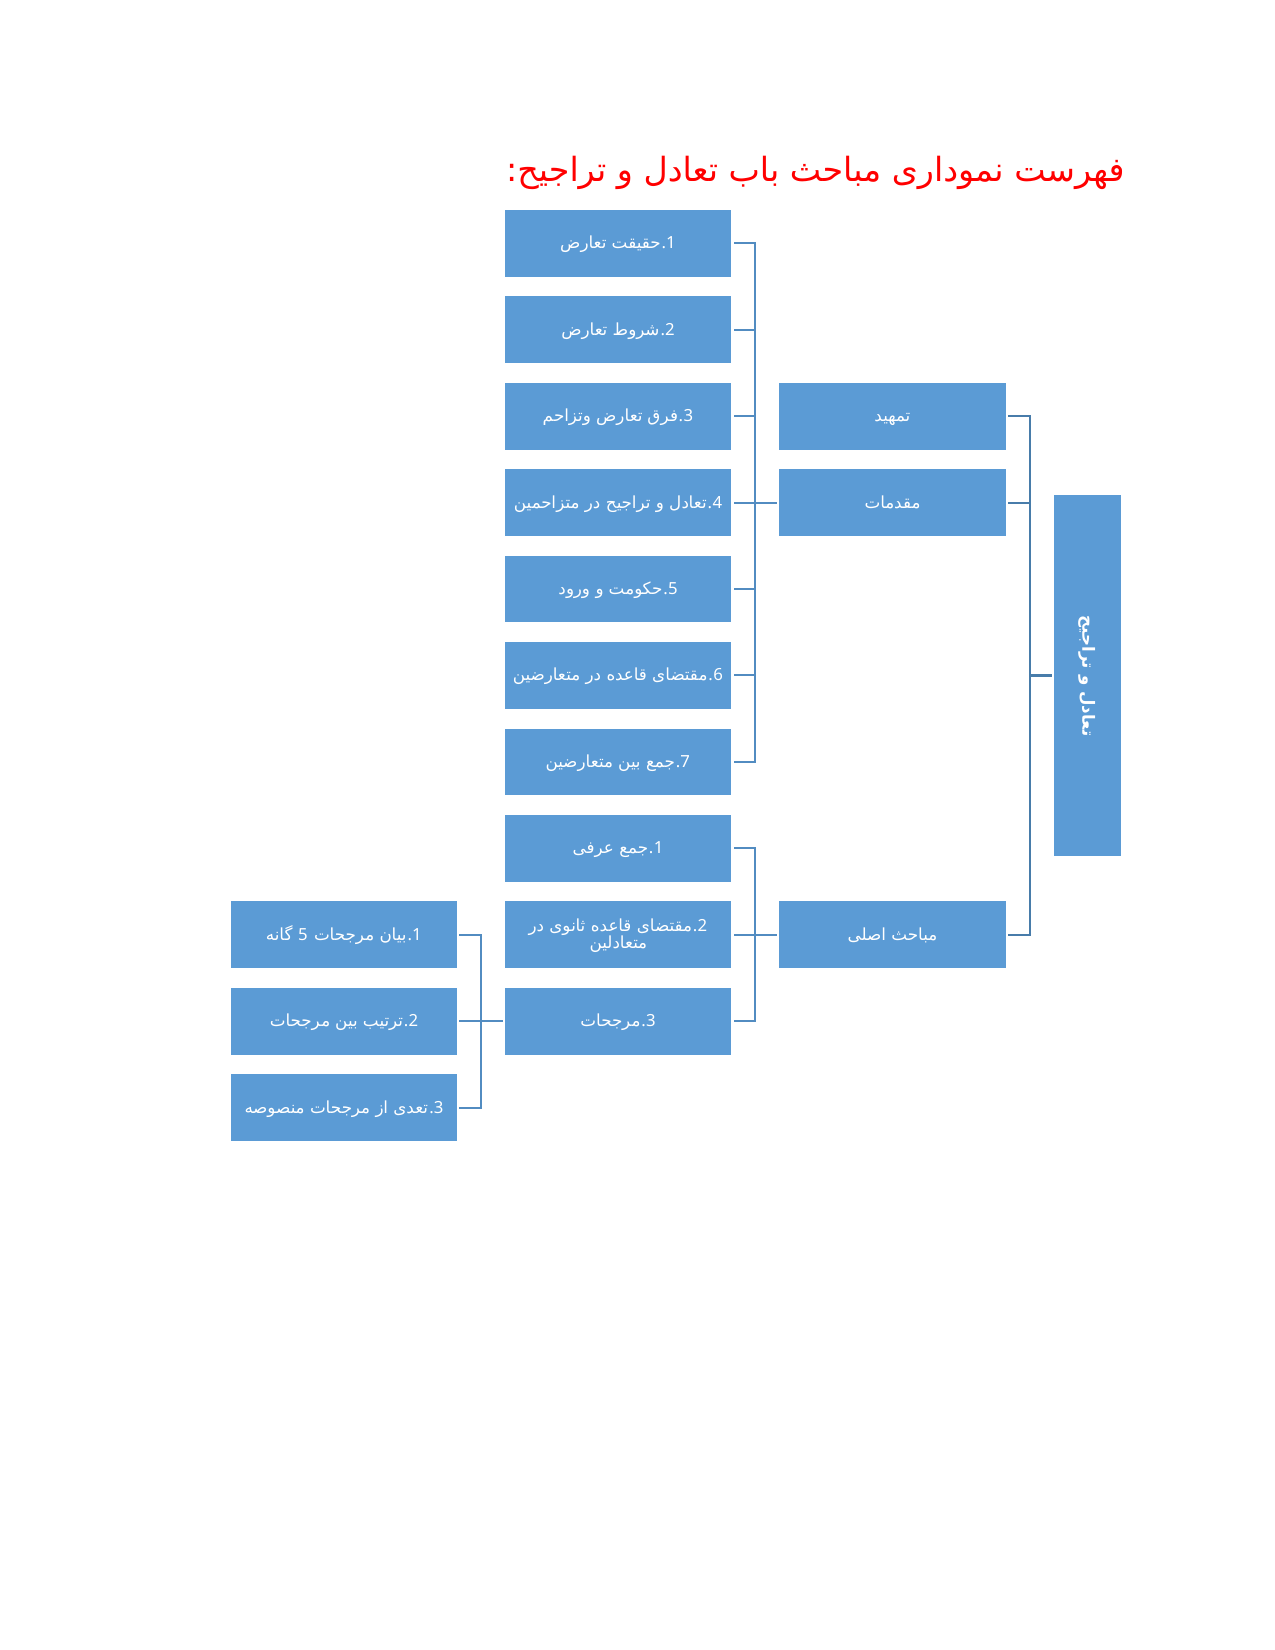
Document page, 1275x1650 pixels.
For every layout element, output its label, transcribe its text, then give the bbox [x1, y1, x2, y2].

text فهرست نموداری مباحث باب تعادل و تراجیح: [150, 150, 1125, 189]
